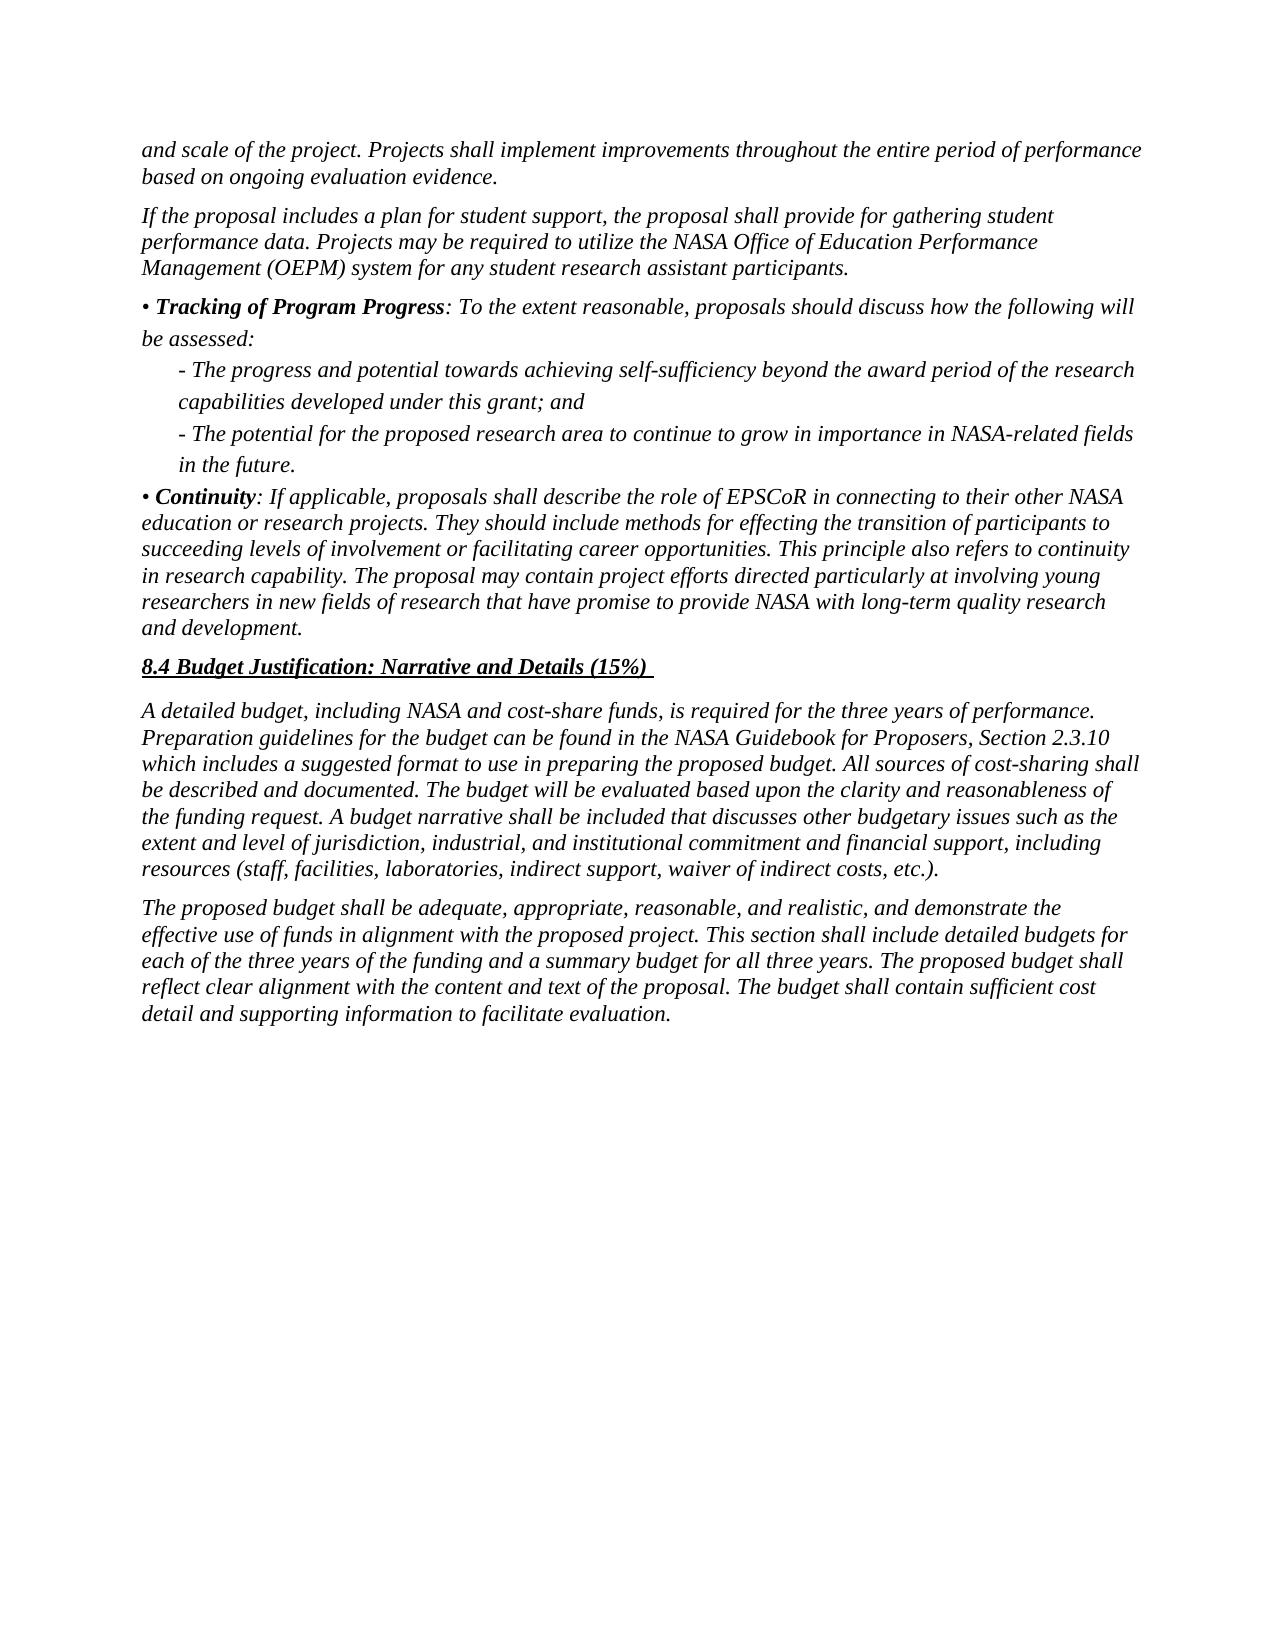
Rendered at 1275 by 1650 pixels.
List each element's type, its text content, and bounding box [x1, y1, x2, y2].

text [141, 137, 1143, 189]
text 8.4 Budget Justification: Narrative and Details (15%) [141, 653, 1123, 680]
text • Tracking of Program Progress: To the extent reasonable, proposals should discuss how the following will be assessed: [141, 293, 1143, 351]
text - The potential for the proposed research area to continue to grow in importance in NASA-related fields in the future. [178, 419, 1143, 477]
text If the proposal includes a plan for student support, the proposal shall provide for gathering student performance data. Projects may be required to utilize the NASA Office of Education Performance Management (OEPM) system for any student research assistant participants. [141, 202, 1143, 281]
text • Continuity: If applicable, proposals shall describe the role of EPSCoR in connecting to their other NASA education or research projects. They should include methods for effecting the transition of participants to succeeding levels of involvement or facilitating career opportunities. This principle also refers to continuity in research capability. The proposal may contain project efforts directed particularly at involving young researchers in new fields of research that have promise to provide NASA with long-term quality research and development. [141, 483, 1143, 641]
text - The progress and potential towards achieving self-sufficiency beyond the award period of the research capabilities developed under this grant; and [178, 356, 1143, 414]
text A detailed budget, including NASA and cost-share funds, is required for the three years of performance. Preparation guidelines for the budget can be found in the NASA Guidebook for Proposers, Section 2.3.10 which includes a suggested format to use in preparing the proposed budget. All sources of cost-sharing shall be described and documented. The budget will be evaluated based upon the clarity and reasonableness of the funding request. A budget narrative shall be included that discusses other budgetary issues such as the extent and level of jurisdiction, industrial, and institutional commitment and financial support, including resources (staff, facilities, laboratories, indirect support, waiver of indirect costs, etc.). [141, 697, 1143, 882]
text The proposed budget shall be adequate, appropriate, reasonable, and realistic, and demonstrate the effective use of funds in alignment with the proposed project. This section shall include detailed budgets for each of the three years of the funding and a summary budget for all three years. The proposed budget shall reflect clear alignment with the content and text of the proposal. The budget shall contain sufficient cost detail and supporting information to facilitate evaluation. [141, 894, 1143, 1026]
